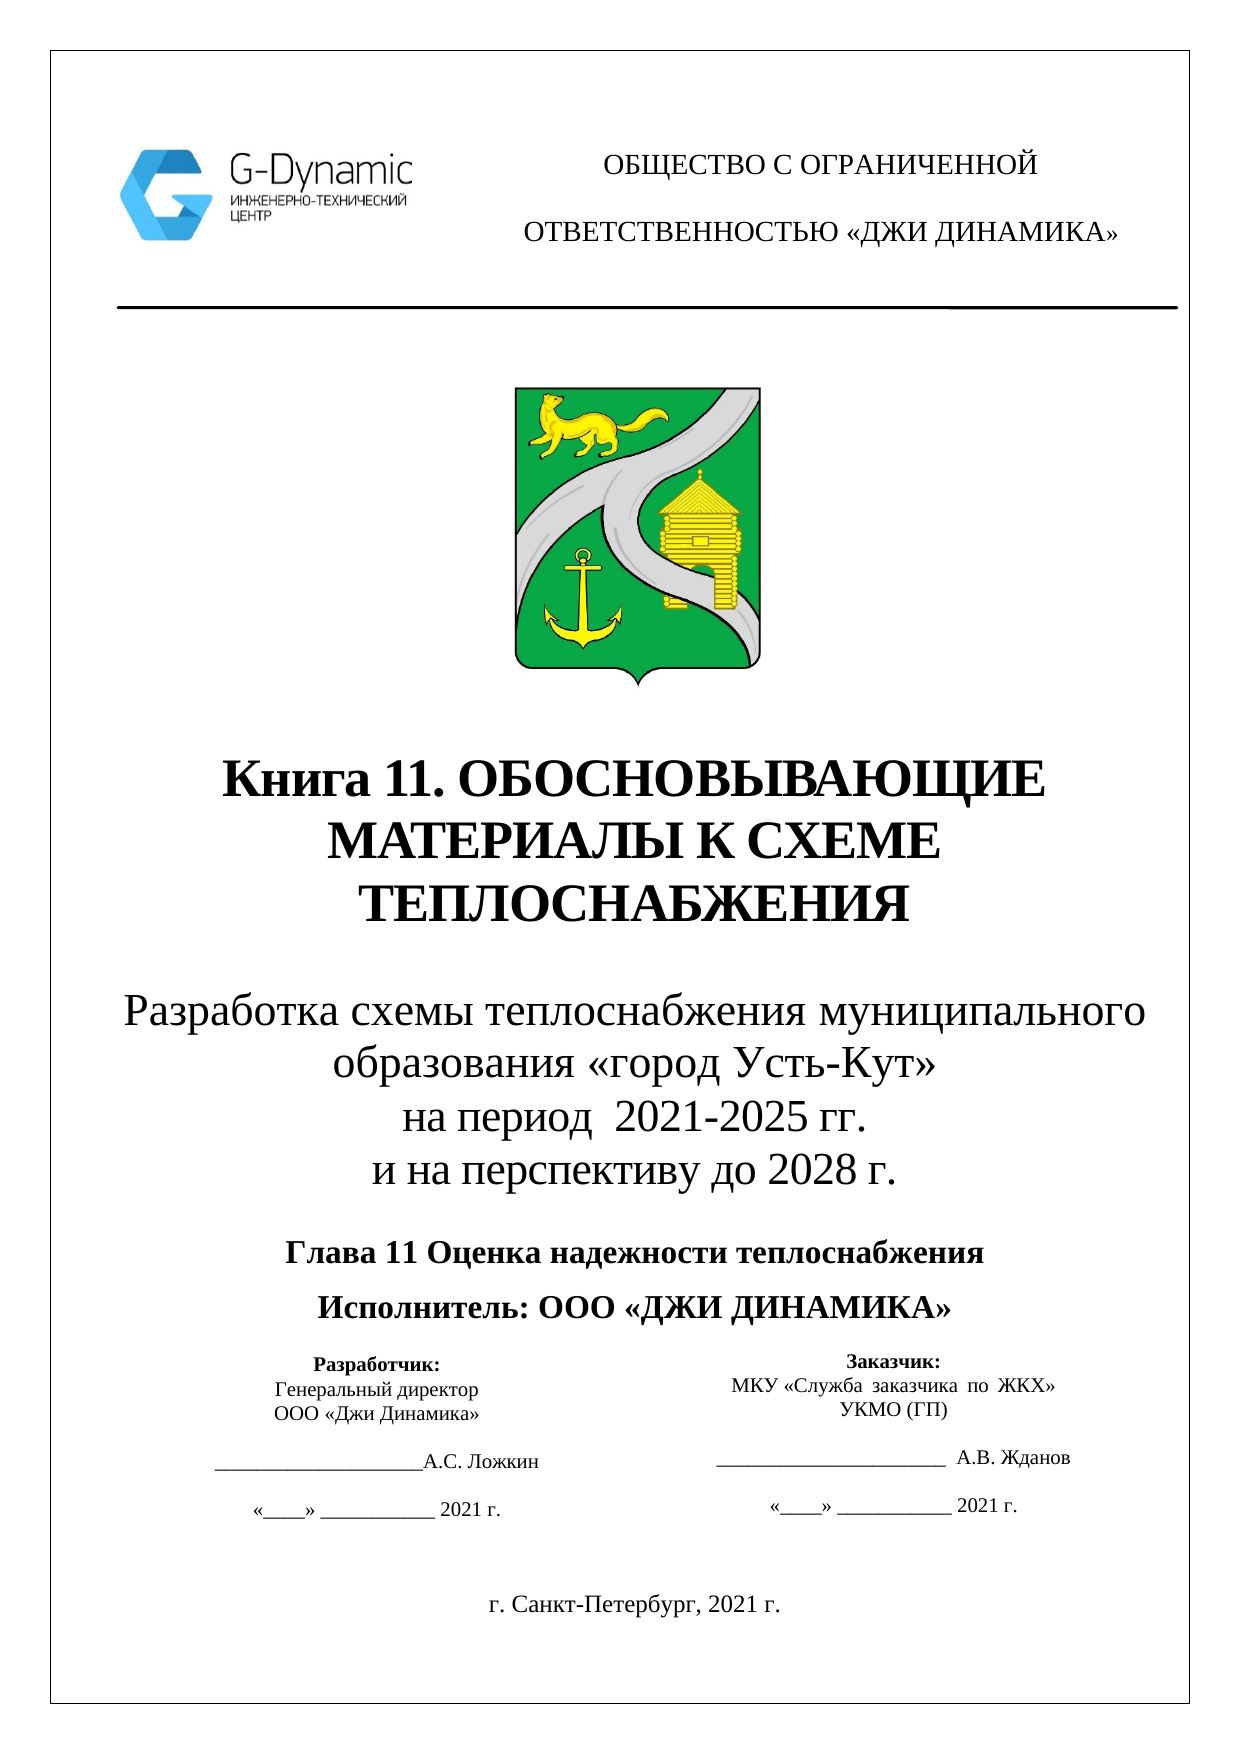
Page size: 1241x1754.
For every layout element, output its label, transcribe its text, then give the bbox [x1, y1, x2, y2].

text на период 2021-2025 гг. [118, 1088, 1152, 1141]
picture [512, 385, 763, 690]
text ОТВЕТСТВЕННОСТЬЮ «ДЖИ ДИНАМИКА» [118, 214, 1152, 247]
text и на перспективу до 2028 г. [118, 1141, 1152, 1194]
text Исполнитель: ООО «ДЖИ ДИНАМИКА» [118, 1287, 1152, 1326]
text ОБЩЕСТВО С ОГРАНИЧЕННОЙ [412, 147, 1152, 180]
table_header Разработчик: Генеральный директор ООО «Джи Динамика» ____________________А.С. Ложкин «____» ___________ 2021 г. [118, 1348, 635, 1555]
title Книга 11. ОБОСНОВЫВАЮЩИЕ МАТЕРИАЛЫ К СХЕМЕ ТЕПЛОСНАБЖЕНИЯ [118, 746, 1152, 933]
picture [118, 145, 412, 240]
text Разработка схемы теплоснабжения муниципального образования «город Усть-Кут» [118, 984, 1152, 1088]
text г. Санкт-Петербург, 2021 г. [118, 1589, 1152, 1617]
table_header Заказчик: МКУ «Служба заказчика по ЖКХ» УКМО (ГП) ______________________ А.В. Жданов «____» ___________ 2021 г. [635, 1348, 1151, 1555]
text Глава 11 Оценка надежности теплоснабжения [118, 1232, 1152, 1271]
